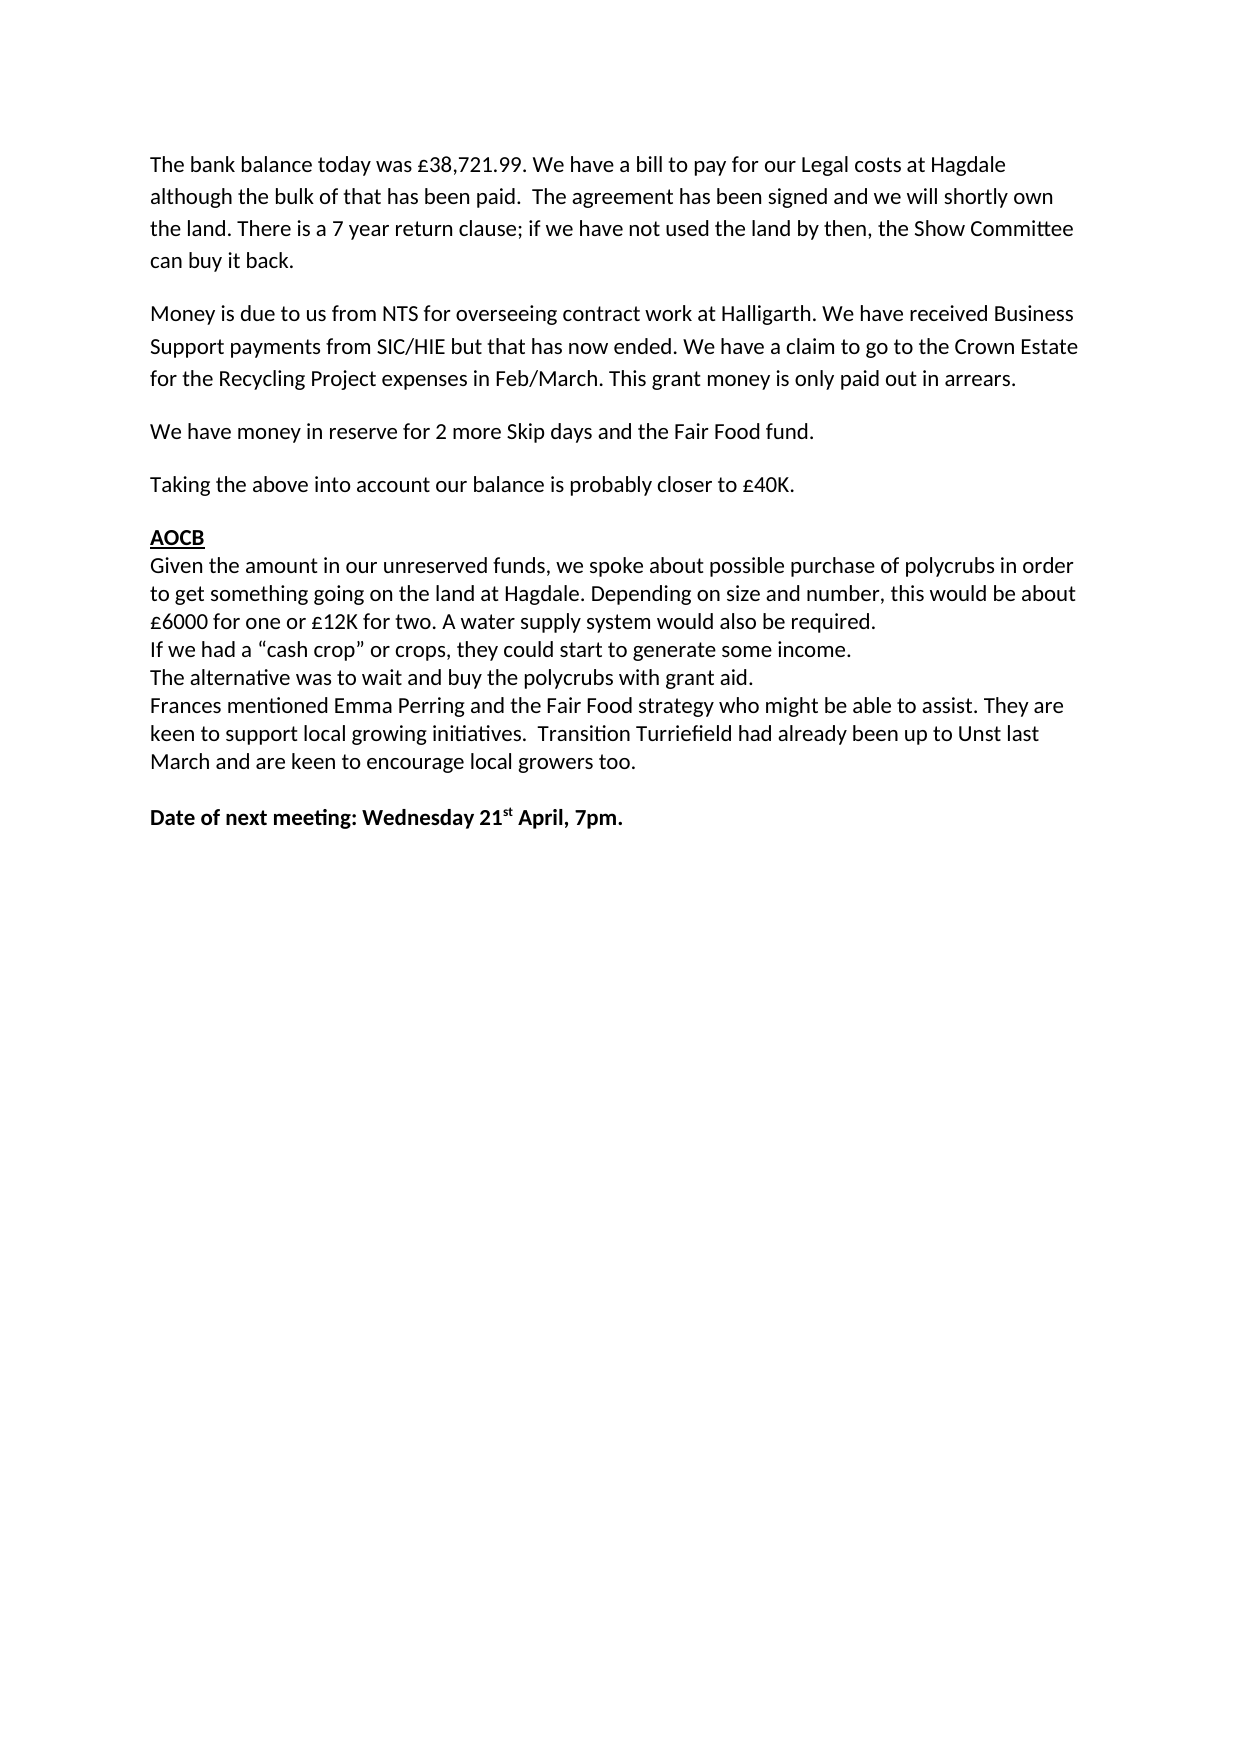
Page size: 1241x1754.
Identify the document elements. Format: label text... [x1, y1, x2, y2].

text Date of next meeting: Wednesday 21st April, 7pm. [150, 803, 1090, 831]
text We have money in reserve for 2 more Skip days and the Fair Food fund. [150, 417, 1090, 445]
text Money is due to us from NTS for overseeing contract work at Halligarth. We have received Business Support payments from SIC/HIE but that has now ended. We have a claim to go to the Crown Estate for the Recycling Project expenses in Feb/March. This grant money is only paid out in arrears. [150, 299, 1090, 392]
text Taking the above into account our balance is probably closer to £40K. [150, 470, 1090, 498]
text AOCB [150, 523, 1090, 551]
text If we had a “cash crop” or crops, they could start to generate some income. [150, 635, 1090, 663]
text The alternative was to wait and buy the polycrubs with grant aid. [150, 663, 1090, 691]
text Given the amount in our unreserved funds, we spoke about possible purchase of polycrubs in order to get something going on the land at Hagdale. Depending on size and number, this would be about £6000 for one or £12K for two. A water supply system would also be required. [150, 551, 1090, 635]
text Frances mentioned Emma Perring and the Fair Food strategy who might be able to assist. They are keen to support local growing initiatives. Transition Turriefield had already been up to Unst last March and are keen to encourage local growers too. [150, 691, 1090, 775]
text The bank balance today was £38,721.99. We have a bill to pay for our Legal costs at Hagdale although the bulk of that has been paid. The agreement has been signed and we will shortly own the land. There is a 7 year return clause; if we have not used the land by then, the Show Committee can buy it back. [150, 150, 1090, 274]
